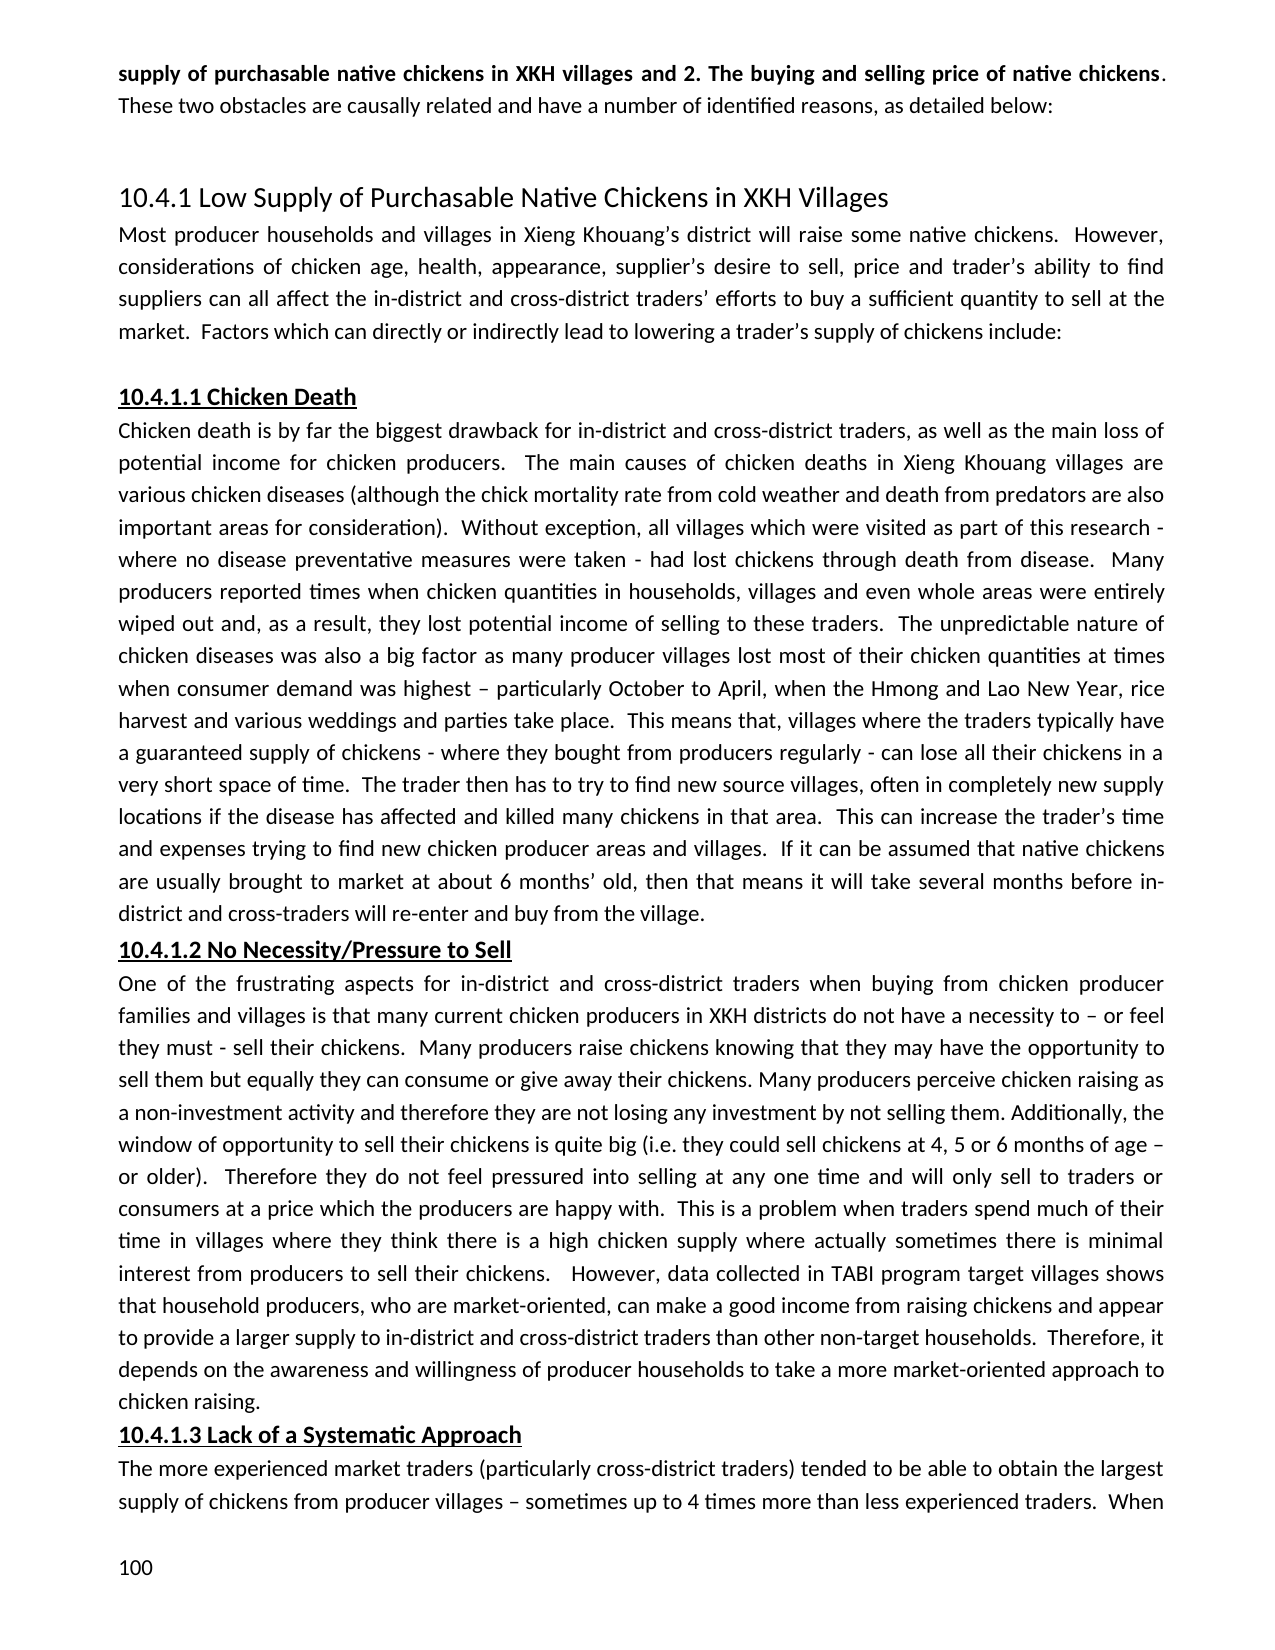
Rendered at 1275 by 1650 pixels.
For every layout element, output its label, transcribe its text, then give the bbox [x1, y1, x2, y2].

text One of the frustrating aspects for in-district and cross-district traders when buying from chicken producer families and villages is that many current chicken producers in XKH districts do not have a necessity to – or feel they must - sell their chickens. Many producers raise chickens knowing that they may have the opportunity to sell them but equally they can consume or give away their chickens. Many producers perceive chicken raising as a non-investment activity and therefore they are not losing any investment by not selling them. Additionally, the window of opportunity to sell their chickens is quite big (i.e. they could sell chickens at 4, 5 or 6 months of age – or older). Therefore they do not feel pressured into selling at any one time and will only sell to traders or consumers at a price which the producers are happy with. This is a problem when traders spend much of their time in villages where they think there is a high chicken supply where actually sometimes there is minimal interest from producers to sell their chickens. However, data collected in TABI program target villages shows that household producers, who are market-oriented, can make a good income from raising chickens and appear to provide a larger supply to in-district and cross-district traders than other non-target households. Therefore, it depends on the awareness and willingness of producer households to take a more market-oriented approach to chicken raising. [118, 969, 1167, 1415]
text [118, 59, 1167, 119]
text 10.4.1 Low Supply of Purchasable Native Chickens in XKH Villages [118, 179, 1167, 215]
text 10.4.1.3 Lack of a Systematic Approach [118, 1419, 1167, 1450]
text Most producer households and villages in Xieng Khouang’s district will raise some native chickens. However, considerations of chicken age, health, appearance, supplier’s desire to sell, price and trader’s ability to find suppliers can all affect the in-district and cross-district traders’ efforts to buy a sufficient quantity to sell at the market. Factors which can directly or indirectly lead to lowering a trader’s supply of chickens include: [118, 220, 1167, 345]
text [118, 1454, 1167, 1515]
text Chicken death is by far the biggest drawback for in-district and cross-district traders, as well as the main loss of potential income for chicken producers. The main causes of chicken deaths in Xieng Khouang villages are various chicken diseases (although the chick mortality rate from cold weather and death from predators are also important areas for consideration). Without exception, all villages which were visited as part of this research - where no disease preventative measures were taken - had lost chickens through death from disease. Many producers reported times when chicken quantities in households, villages and even whole areas were entirely wiped out and, as a result, they lost potential income of selling to these traders. The unpredictable nature of chicken diseases was also a big factor as many producer villages lost most of their chicken quantities at times when consumer demand was highest – particularly October to April, when the Hmong and Lao New Year, rice harvest and various weddings and parties take place. This means that, villages where the traders typically have a guaranteed supply of chickens - where they bought from producers regularly - can lose all their chickens in a very short space of time. The trader then has to try to find new source villages, often in completely new supply locations if the disease has affected and killed many chickens in that area. This can increase the trader’s time and expenses trying to find new chicken producer areas and villages. If it can be assumed that native chickens are usually brought to market at about 6 months’ old, then that means it will take several months before in-district and cross-traders will re-enter and buy from the village. [118, 416, 1167, 927]
text 10.4.1.2 No Necessity/Pressure to Sell [118, 934, 1167, 964]
text 10.4.1.1 Chicken Death [118, 381, 1167, 412]
